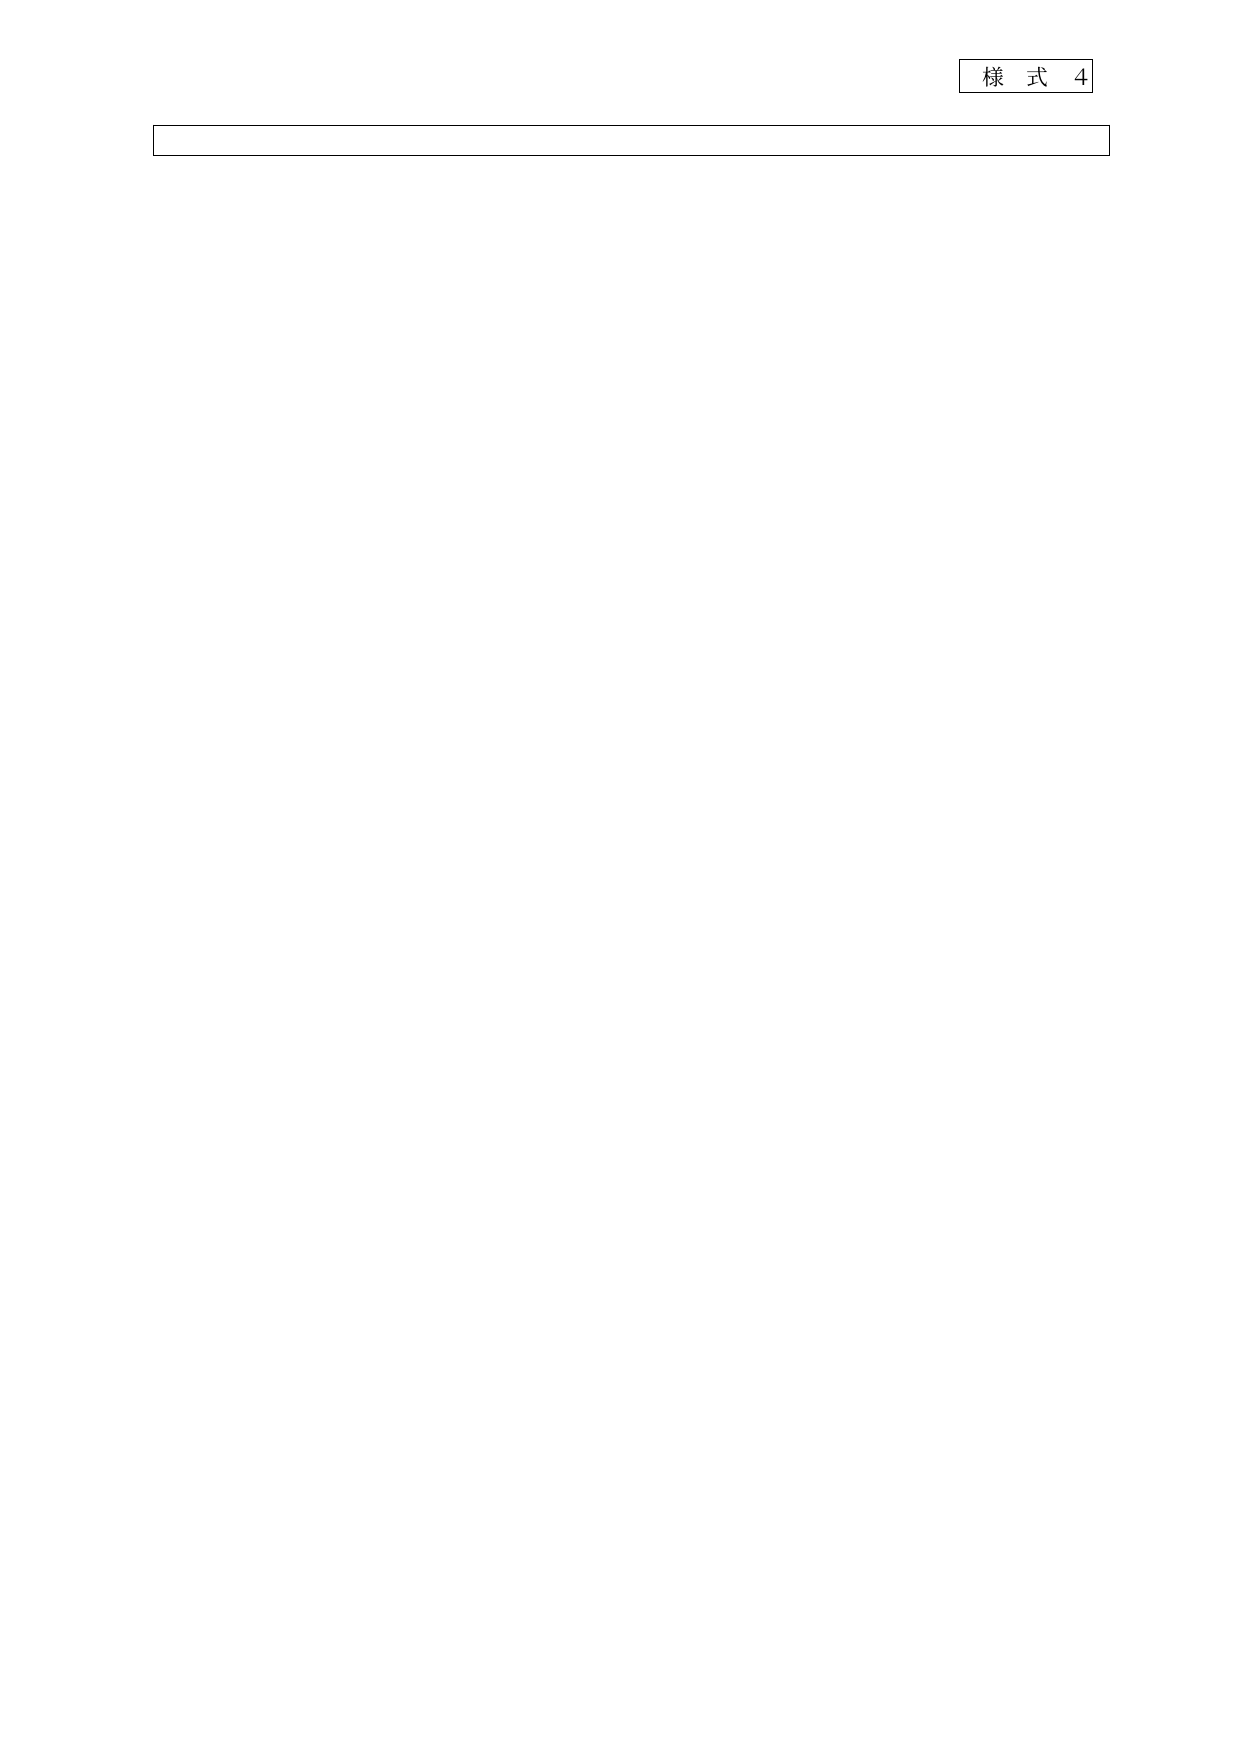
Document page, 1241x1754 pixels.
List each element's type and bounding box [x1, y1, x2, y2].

table_cell [154, 126, 1109, 155]
